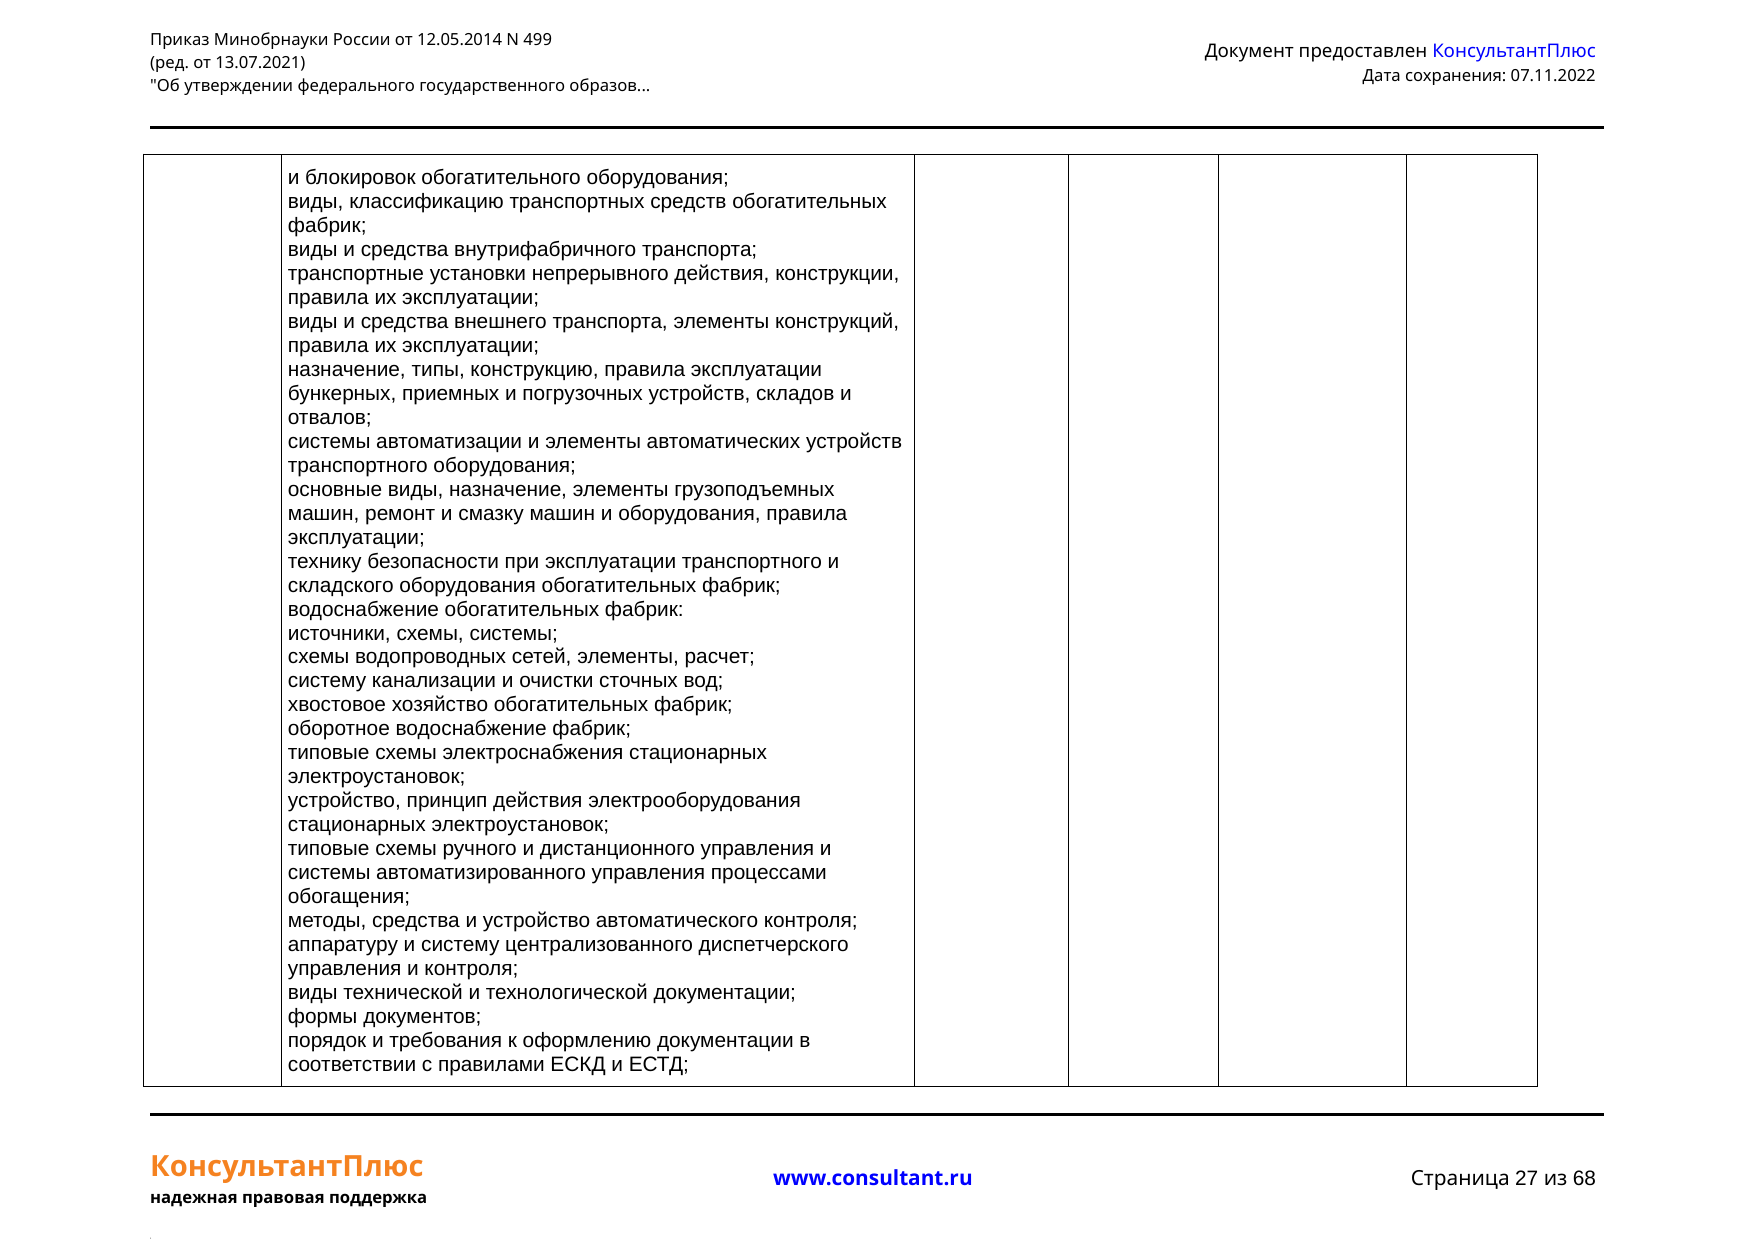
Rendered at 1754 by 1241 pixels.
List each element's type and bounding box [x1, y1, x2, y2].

table_cell [1219, 155, 1406, 1086]
